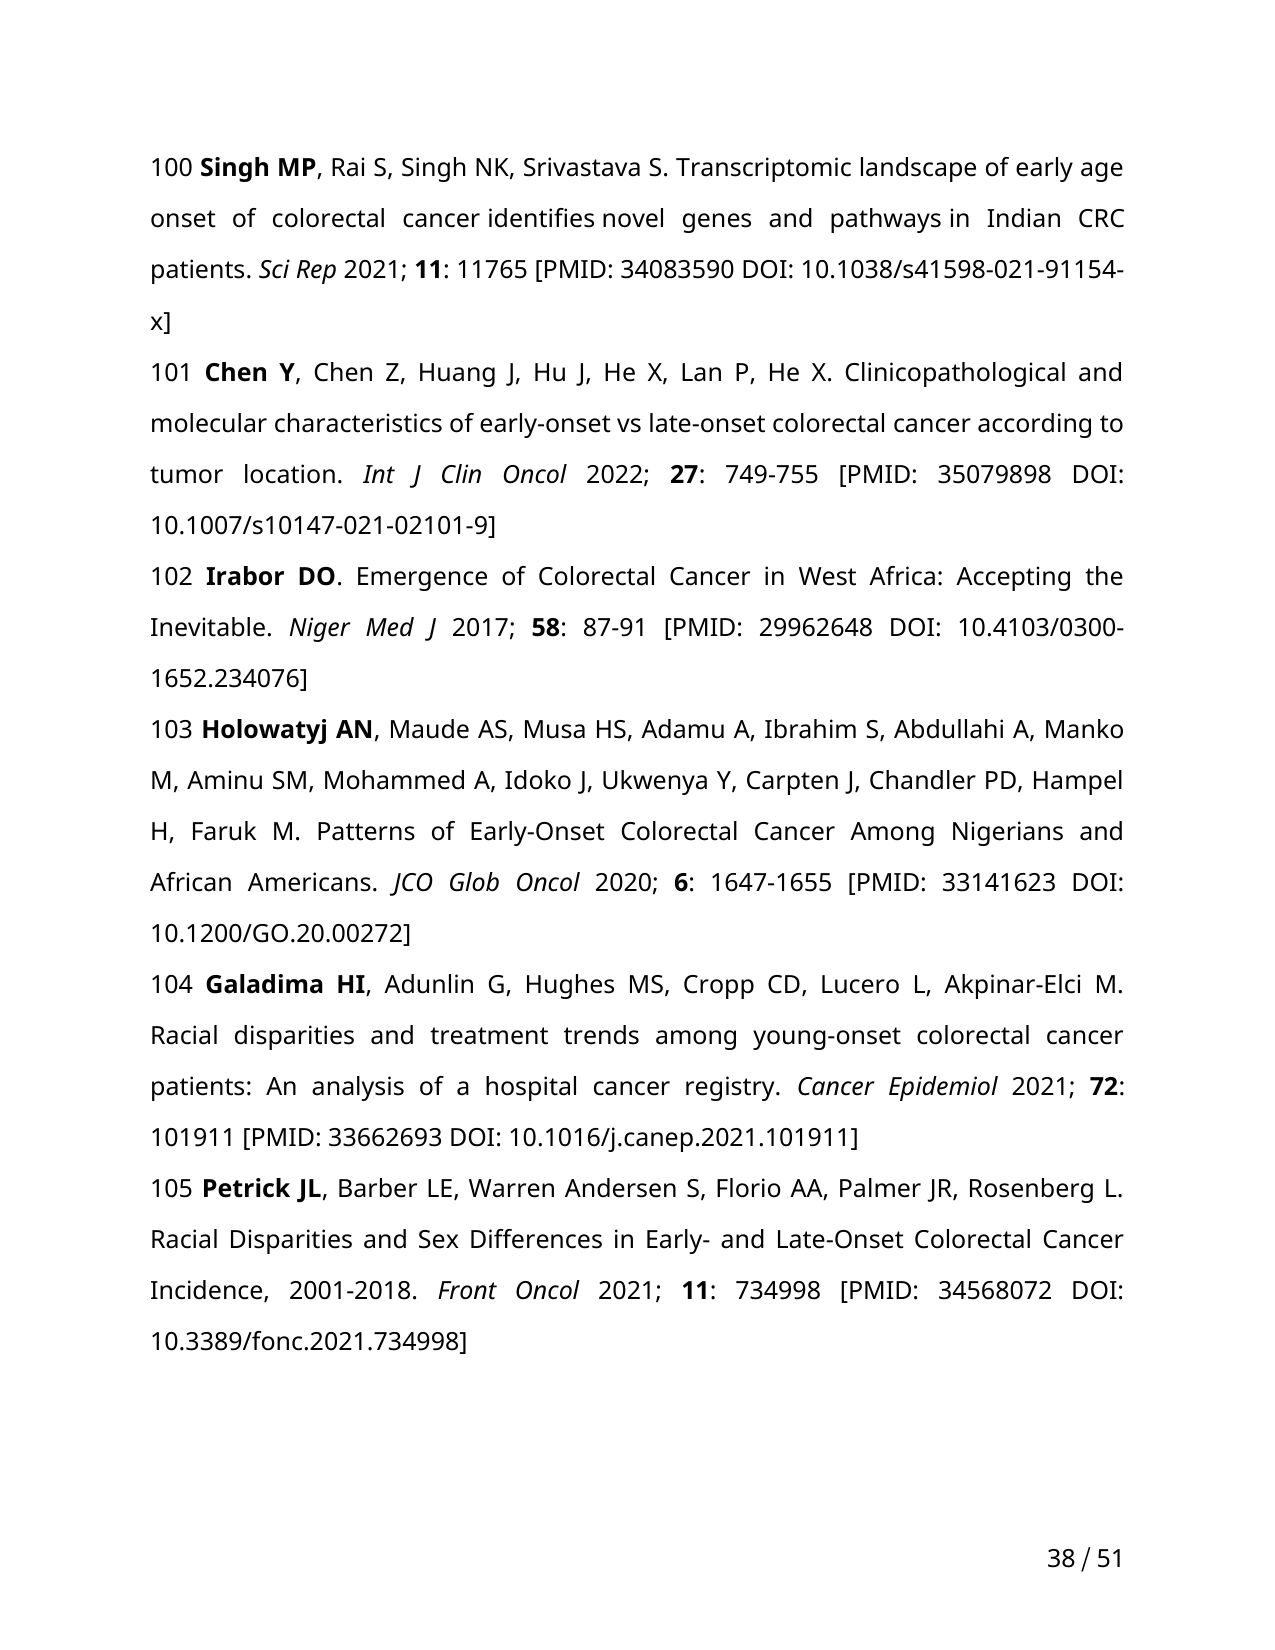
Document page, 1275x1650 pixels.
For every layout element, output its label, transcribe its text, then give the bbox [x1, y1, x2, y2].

text 100 Singh MP, Rai S, Singh NK, Srivastava S. Transcriptomic landscape of early age onset of colorectal cancer identifies novel genes and pathways in Indian CRC patients. Sci Rep 2021; 11: 11765 [PMID: 34083590 DOI: 10.1038/s41598-021-91154-x] [150, 150, 1125, 337]
text 102 Irabor DO. Emergence of Colorectal Cancer in West Africa: Accepting the Inevitable. Niger Med J 2017; 58: 87-91 [PMID: 29962648 DOI: 10.4103/0300-1652.234076] [150, 558, 1125, 694]
text 101 Chen Y, Chen Z, Huang J, Hu J, He X, Lan P, He X. Clinicopathological and molecular characteristics of early-onset vs late-onset colorectal cancer according to tumor location. Int J Clin Oncol 2022; 27: 749-755 [PMID: 35079898 DOI: 10.1007/s10147-021-02101-9] [150, 354, 1125, 541]
text 103 Holowatyj AN, Maude AS, Musa HS, Adamu A, Ibrahim S, Abdullahi A, Manko M, Aminu SM, Mohammed A, Idoko J, Ukwenya Y, Carpten J, Chandler PD, Hampel H, Faruk M. Patterns of Early-Onset Colorectal Cancer Among Nigerians and African Americans. JCO Glob Oncol 2020; 6: 1647-1655 [PMID: 33141623 DOI: 10.1200/GO.20.00272] [150, 711, 1125, 950]
text 104 Galadima HI, Adunlin G, Hughes MS, Cropp CD, Lucero L, Akpinar-Elci M. Racial disparities and treatment trends among young-onset colorectal cancer patients: An analysis of a hospital cancer registry. Cancer Epidemiol 2021; 72: 101911 [PMID: 33662693 DOI: 10.1016/j.canep.2021.101911] [150, 967, 1125, 1154]
text 105 Petrick JL, Barber LE, Warren Andersen S, Florio AA, Palmer JR, Rosenberg L. Racial Disparities and Sex Differences in Early- and Late-Onset Colorectal Cancer Incidence, 2001-2018. Front Oncol 2021; 11: 734998 [PMID: 34568072 DOI: 10.3389/fonc.2021.734998] [150, 1171, 1125, 1358]
